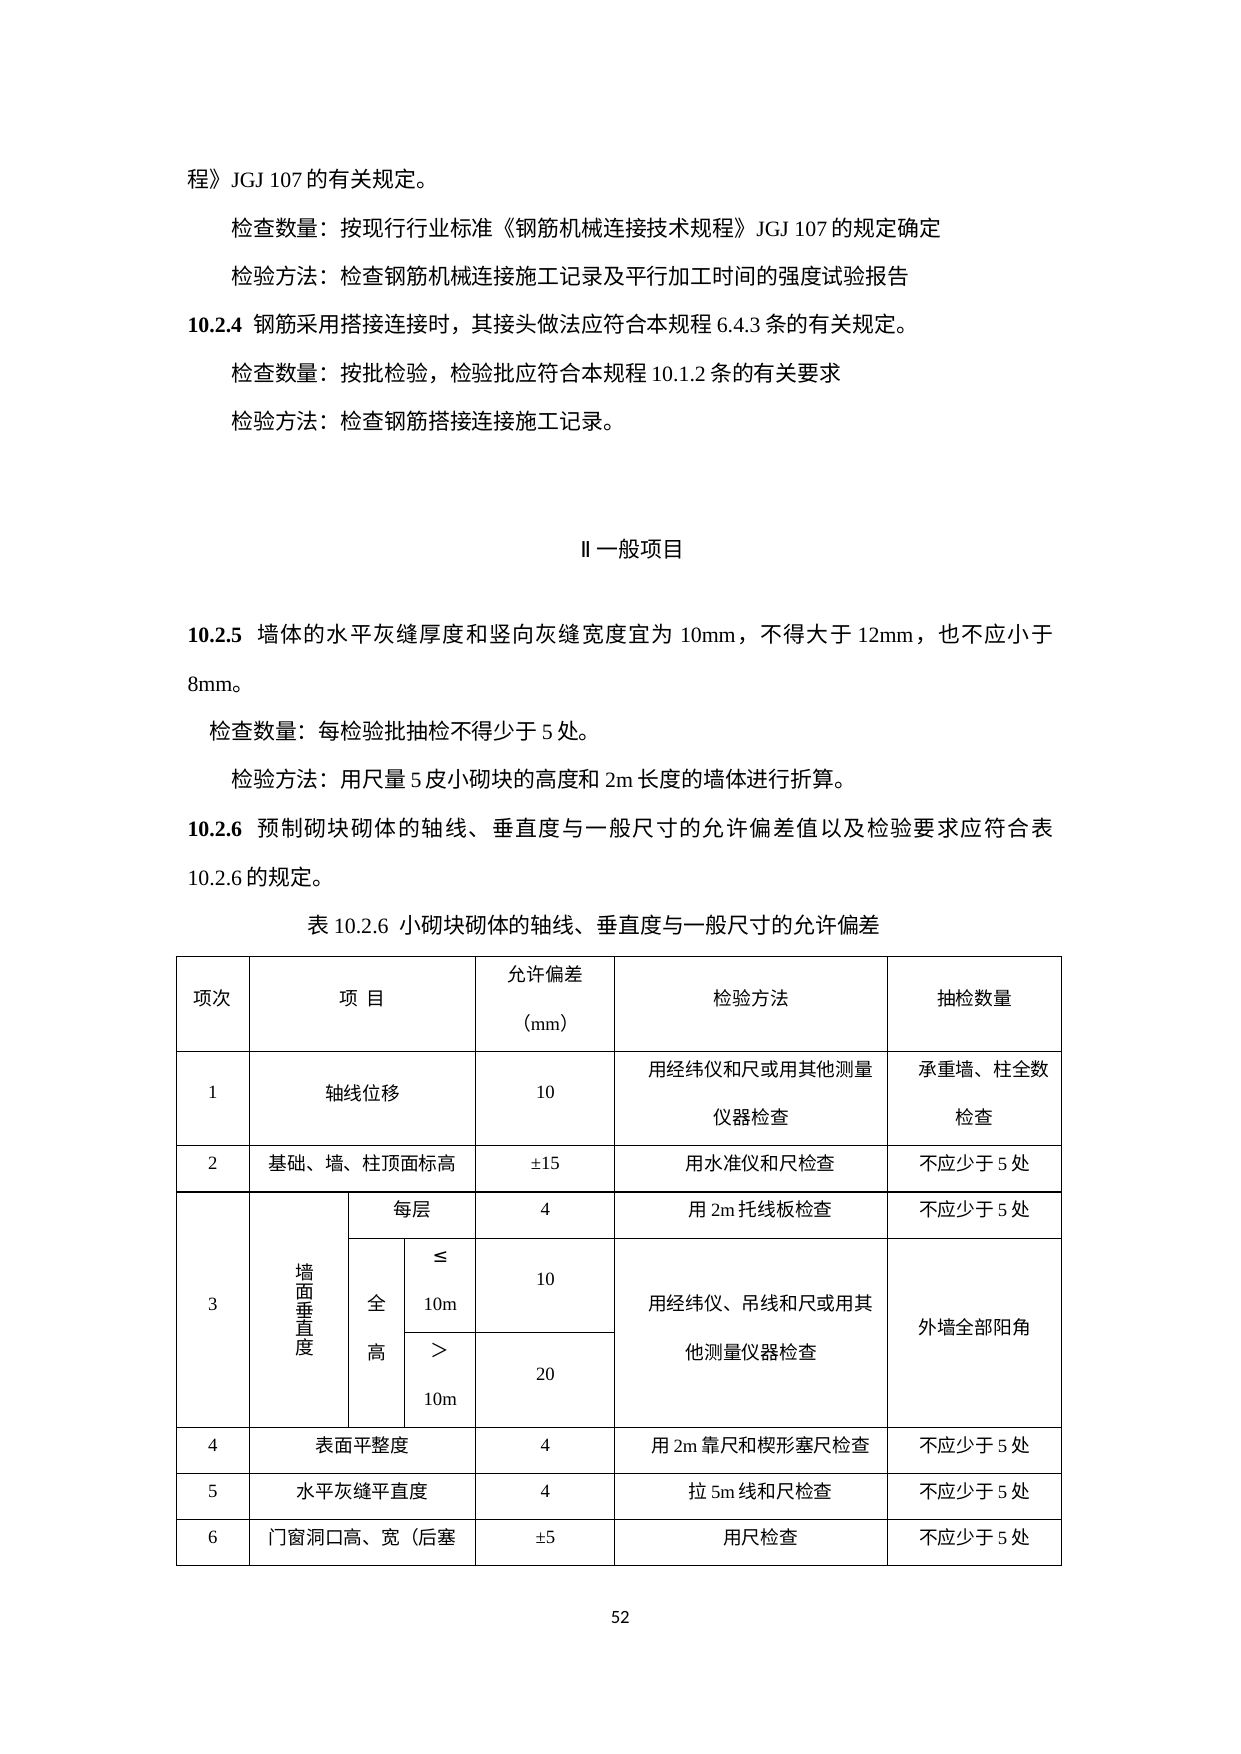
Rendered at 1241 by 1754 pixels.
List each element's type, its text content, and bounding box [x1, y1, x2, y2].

text Ⅱ 一般项目 [187, 478, 1053, 575]
text 检验方法：用尺量5皮小砌块的高度和2m长度的墙体进行折算。 [187, 762, 1053, 794]
table_header 抽检数量 [888, 957, 1061, 1051]
table_cell 用经纬仪、吊线和尺或用其他测量仪器检查 [615, 1239, 887, 1427]
table_cell 5 [177, 1474, 249, 1519]
table_cell 4 [476, 1474, 614, 1519]
table_cell 用水准仪和尺检查 [615, 1146, 887, 1191]
table_cell 6 [177, 1520, 249, 1565]
table_cell 表面平整度 [250, 1428, 475, 1473]
table_cell 每层 [349, 1193, 475, 1237]
table_cell ±5 [476, 1520, 614, 1565]
text 10.2.6 预制砌块砌体的轴线、垂直度与一般尺寸的允许偏差值以及检验要求应符合表10.2.6的规定。 [187, 810, 1053, 892]
table_cell 20 [476, 1333, 614, 1427]
text 检查数量：按现行行业标准《钢筋机械连接技术规程》JGJ 107的规定确定 [187, 210, 1053, 243]
table_cell 用经纬仪和尺或用其他测量仪器检查 [615, 1052, 887, 1145]
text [187, 162, 1053, 194]
table_cell 基础、墙、柱顶面标高 [250, 1146, 475, 1191]
table_cell 3 [177, 1193, 249, 1427]
table_cell 不应少于5处 [888, 1520, 1061, 1565]
table_cell 外墙全部阳角 [888, 1239, 1061, 1427]
table_cell 4 [177, 1428, 249, 1473]
table_cell ±15 [476, 1146, 614, 1191]
text 表10.2.6 小砌块砌体的轴线、垂直度与一般尺寸的允许偏差 [187, 907, 1053, 940]
table_header 允许偏差（mm） [476, 957, 614, 1051]
table_cell 墙面垂直度 [250, 1193, 348, 1427]
table_cell 全高 [349, 1239, 404, 1427]
table_cell 不应少于5处 [888, 1428, 1061, 1473]
table_header 项次 [177, 957, 249, 1051]
table_cell 1 [177, 1052, 249, 1145]
table_cell 用2m靠尺和楔形塞尺检查 [615, 1428, 887, 1473]
table_cell 拉5m线和尺检查 [615, 1474, 887, 1519]
table_header 检验方法 [615, 957, 887, 1051]
text 10.2.4 钢筋采用搭接连接时，其接头做法应符合本规程6.4.3条的有关规定。 [187, 307, 1053, 339]
table_cell 4 [476, 1428, 614, 1473]
table_cell 承重墙、柱全数检查 [888, 1052, 1061, 1145]
table_cell 门窗洞口高、宽（后塞口） [250, 1520, 475, 1565]
text 检验方法：检查钢筋机械连接施工记录及平行加工时间的强度试验报告 [187, 259, 1053, 291]
table_cell ≤10m [405, 1239, 475, 1332]
table_cell 2 [177, 1146, 249, 1191]
table_cell 10 [476, 1052, 614, 1145]
table_header 项 目 [250, 957, 475, 1051]
table_cell 10 [476, 1239, 614, 1332]
text 检查数量：按批检验，检验批应符合本规程10.1.2条的有关要求 [187, 355, 1053, 388]
table_cell 水平灰缝平直度 [250, 1474, 475, 1519]
table_cell 不应少于5处 [888, 1193, 1061, 1237]
text 检查数量：每检验批抽检不得少于5处。 [187, 714, 1053, 746]
table_cell 用2m托线板检查 [615, 1193, 887, 1237]
text 检验方法：检查钢筋搭接连接施工记录。 [187, 404, 1053, 436]
table_cell 不应少于5处 [888, 1474, 1061, 1519]
table_cell 4 [476, 1193, 614, 1237]
table_cell ＞10m [405, 1333, 475, 1427]
text 10.2.5 墙体的水平灰缝厚度和竖向灰缝宽度宜为10mm，不得大于12mm，也不应小于8mm。 [187, 617, 1053, 698]
table_cell 用尺检查 [615, 1520, 887, 1565]
table_cell 轴线位移 [250, 1052, 475, 1145]
table_cell 不应少于5处 [888, 1146, 1061, 1191]
